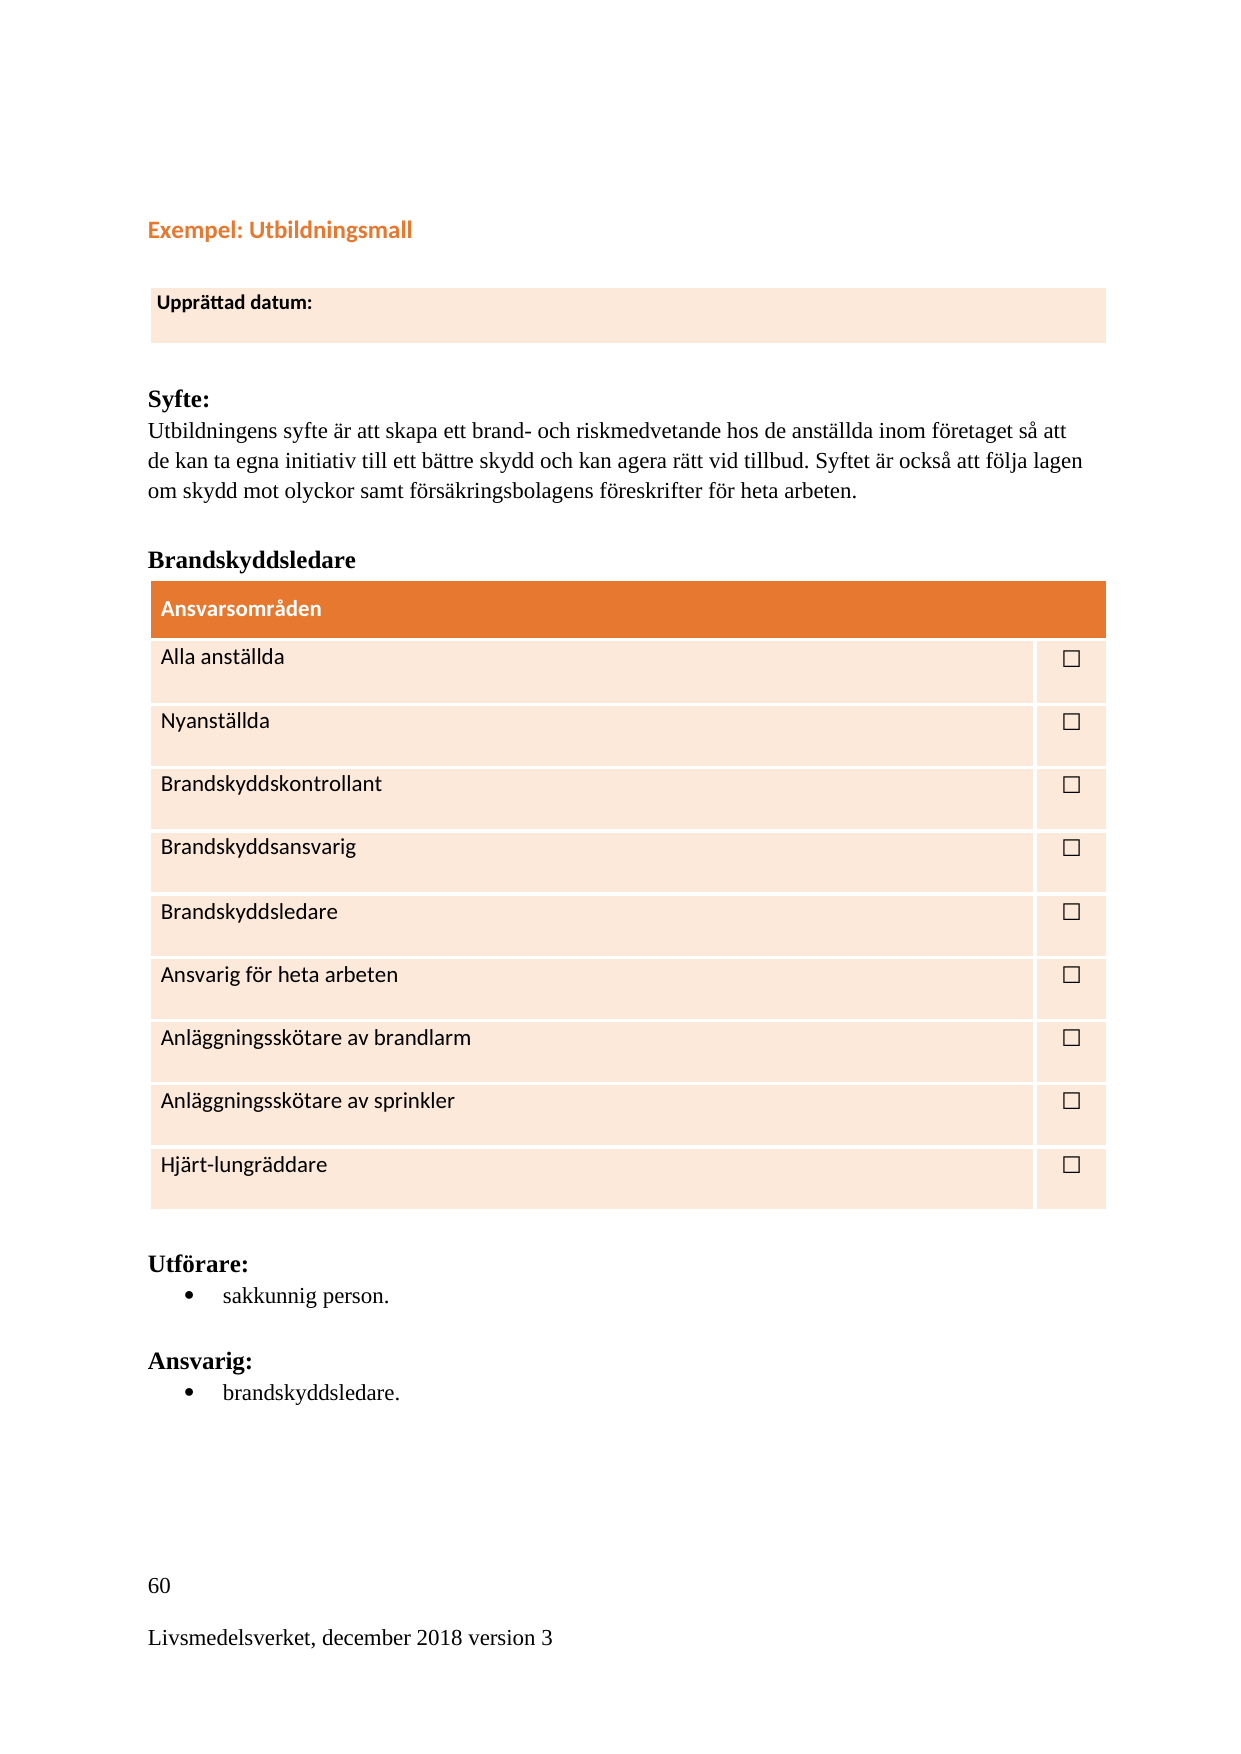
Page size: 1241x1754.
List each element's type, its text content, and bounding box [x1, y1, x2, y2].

list sakkunnig person. [185, 1282, 1092, 1309]
table_cell Brandskyddsansvarig [151, 833, 1033, 892]
list brandskyddsledare. [185, 1379, 1092, 1406]
text Utbildningens syfte är att skapa ett brand- och riskmedvetande hos de anställda inom företaget så att de kan ta egna initiativ till ett bättre skydd och kan agera rätt vid tillbud. Syftet är också att följa lagen om skydd mot olyckor samt försäkringsbolagens föreskrifter för heta arbeten. [148, 417, 1092, 504]
text Syfte: [148, 384, 1092, 413]
table_cell Anläggningsskötare av brandlarm [151, 1022, 1033, 1082]
text Exempel: Utbildningsmall [148, 215, 1092, 280]
table_cell Hjärt-lungräddare [151, 1149, 1033, 1209]
table_cell Anläggningsskötare av sprinkler [151, 1085, 1033, 1145]
table_header Upprättad datum: [151, 288, 1106, 343]
table_cell Brandskyddsledare [151, 896, 1033, 956]
table_cell Ansvarig för heta arbeten [151, 959, 1033, 1019]
text Brandskyddsledare [148, 545, 1092, 574]
table_cell Brandskyddskontrollant [151, 769, 1033, 829]
text Utförare: [148, 1249, 1092, 1278]
table_cell Alla anställda [151, 641, 1033, 703]
text Ansvarig: [148, 1346, 1092, 1375]
table_header Ansvarsområden [151, 581, 1106, 638]
table_cell Nyanställda [151, 706, 1033, 766]
